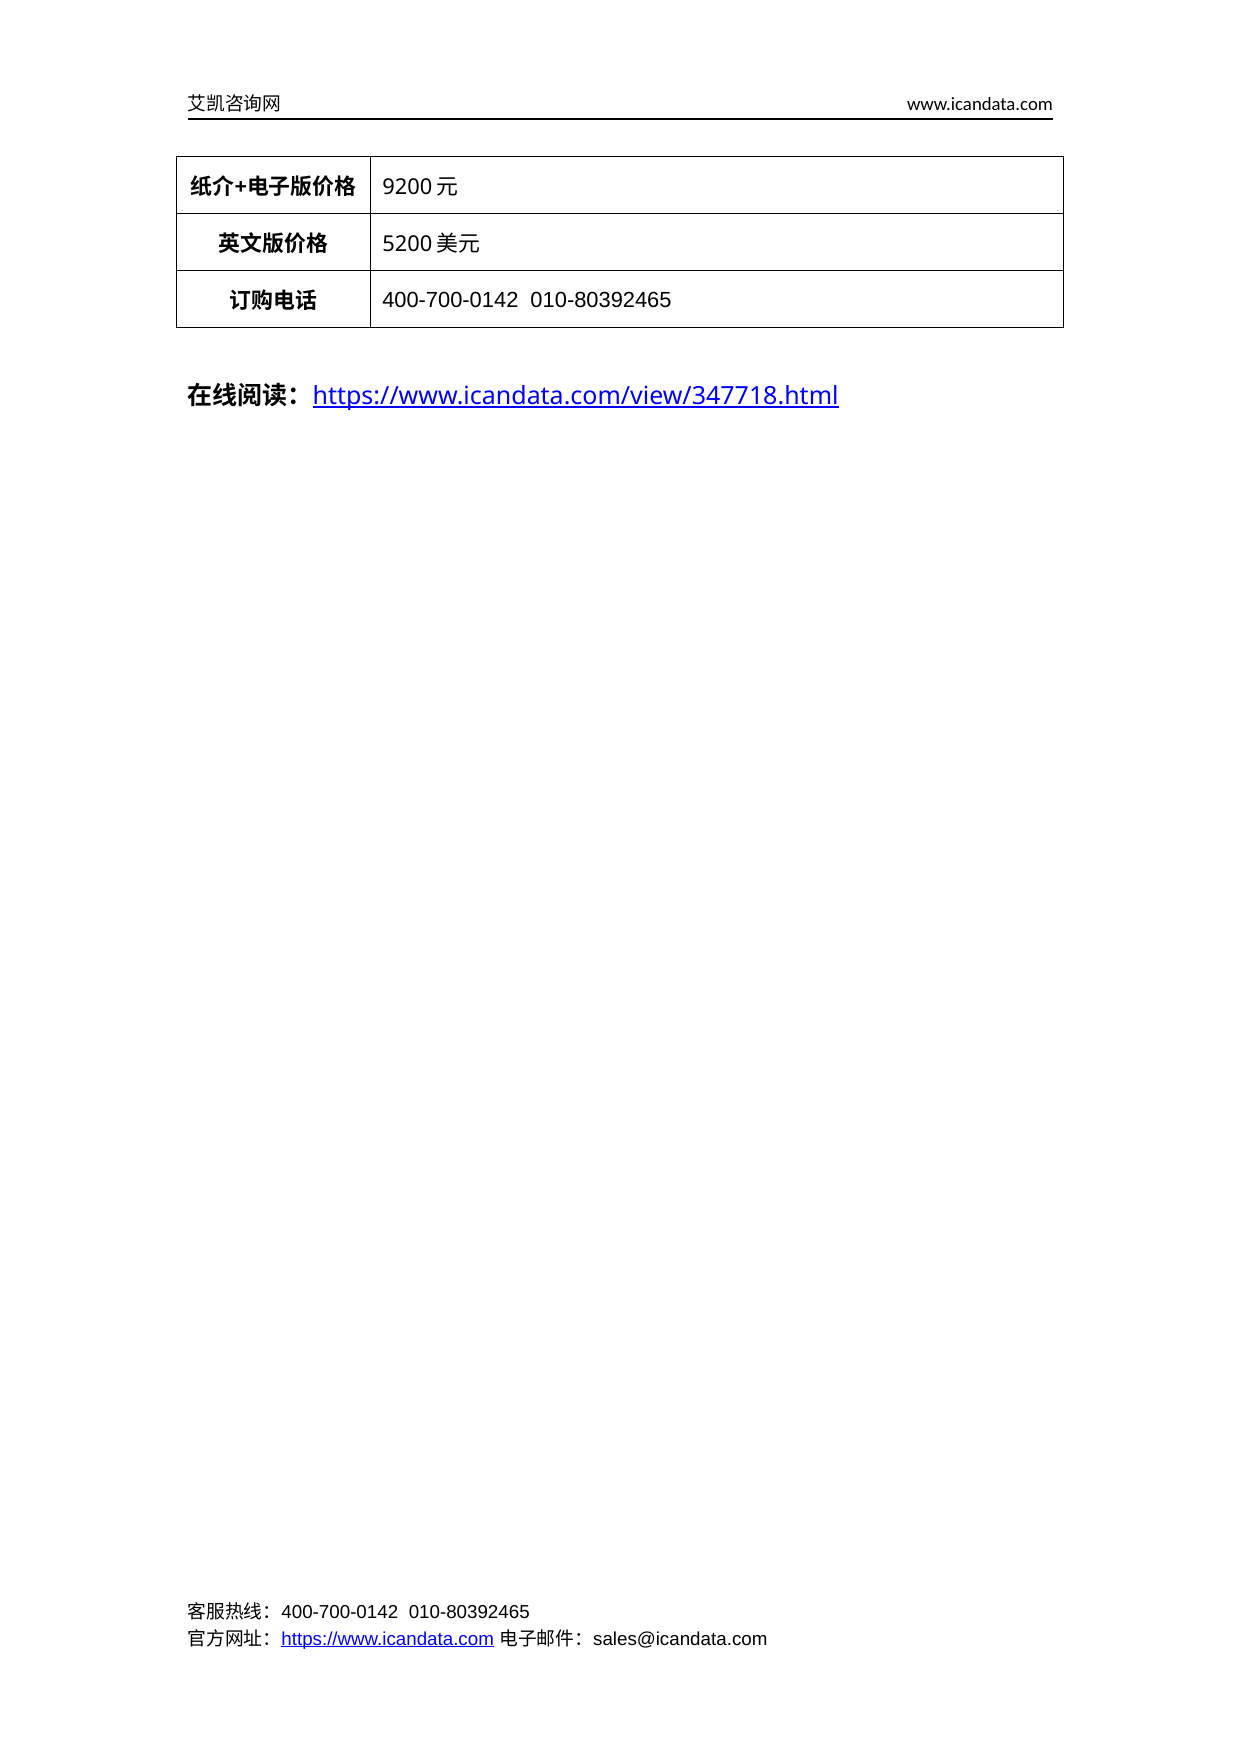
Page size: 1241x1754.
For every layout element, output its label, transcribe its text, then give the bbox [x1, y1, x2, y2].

table_cell 订购电话 [177, 271, 370, 327]
table_cell 400-700-0142 010-80392465 [371, 271, 1063, 327]
table_cell 纸介+电子版价格 [177, 157, 370, 213]
table_cell 5200美元 [371, 214, 1063, 270]
table_cell 英文版价格 [177, 214, 370, 270]
text 在线阅读：https://www.icandata.com/view/347718.html [187, 361, 1053, 426]
table_cell 9200元 [371, 157, 1063, 213]
